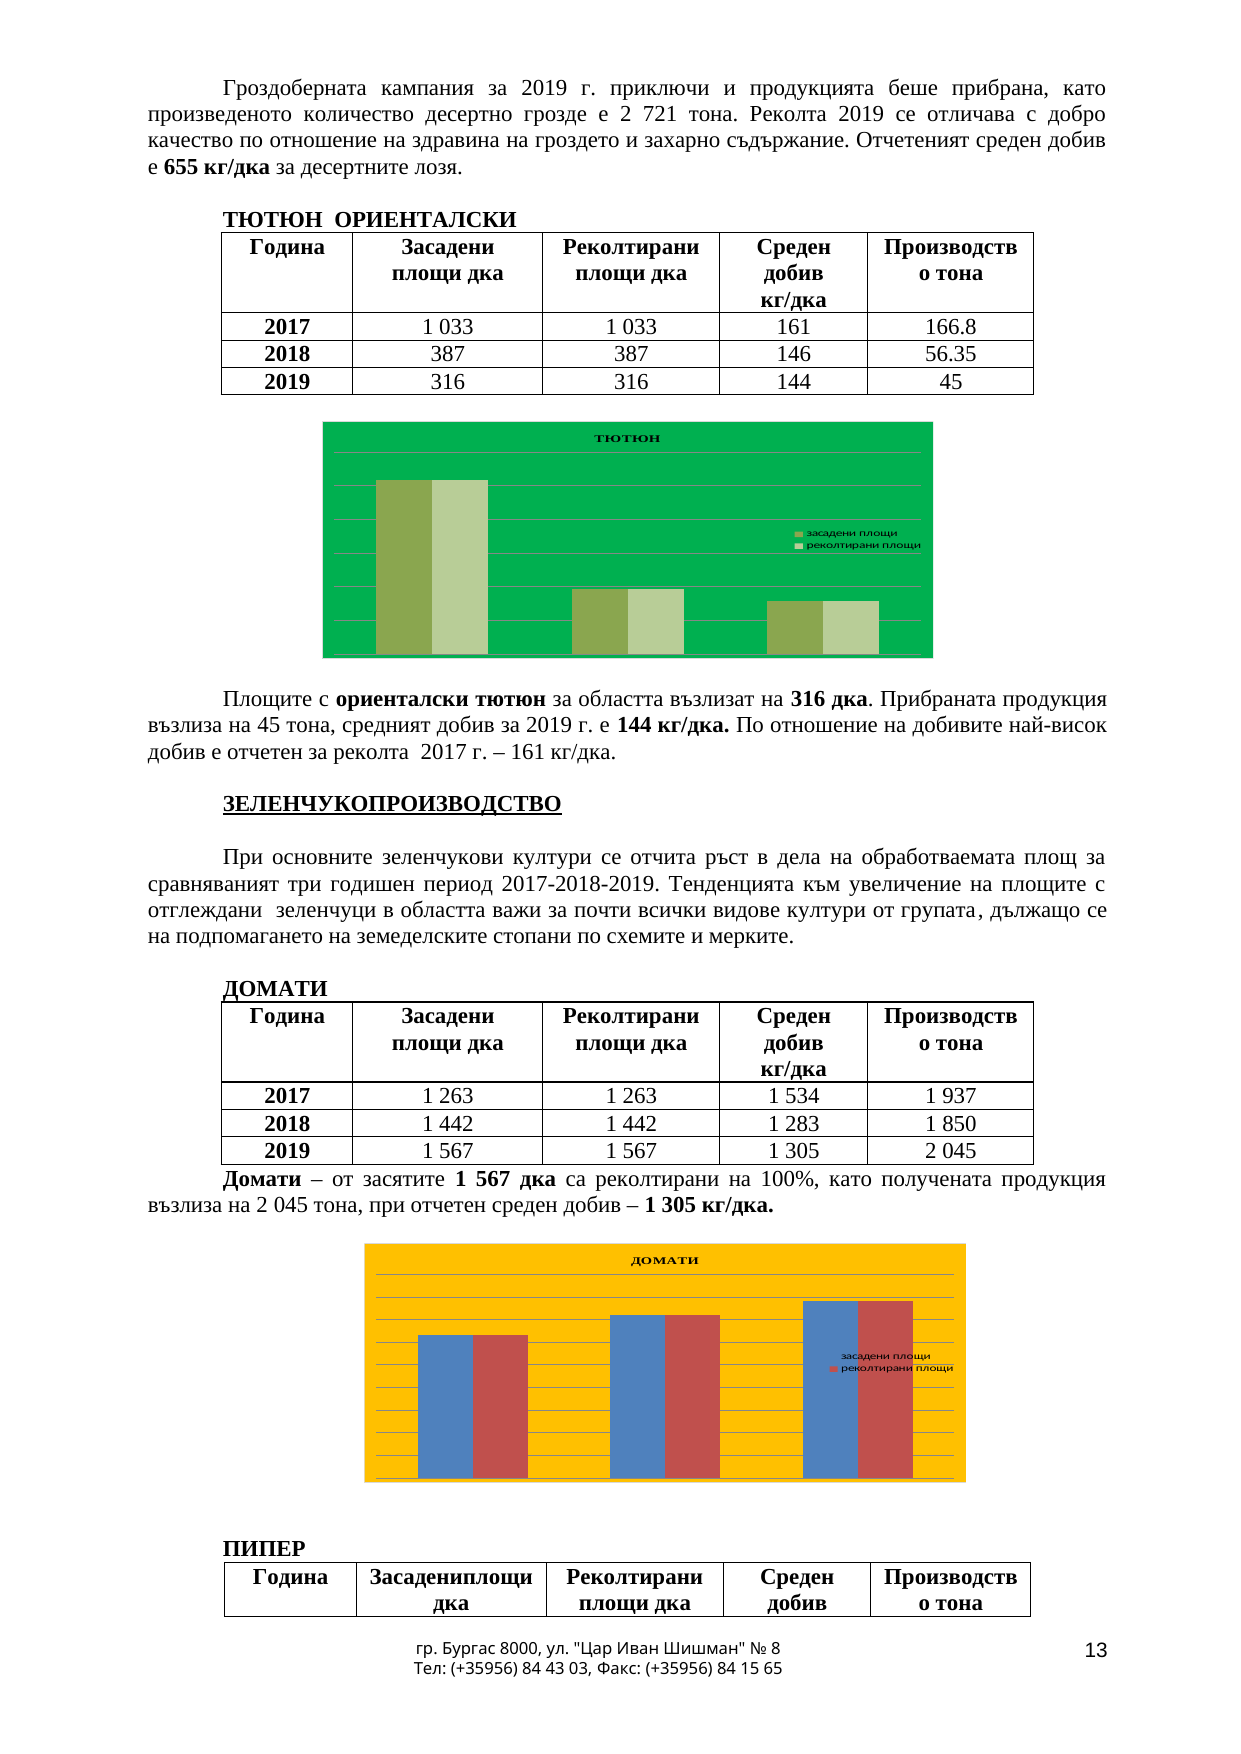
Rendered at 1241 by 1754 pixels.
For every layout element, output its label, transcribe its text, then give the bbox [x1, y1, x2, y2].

table_cell 387 [543, 341, 719, 367]
table_cell 2019 [222, 1137, 352, 1164]
table_cell 2 045 [868, 1137, 1033, 1164]
text Домати – от засятите 1 567 дка са реколтирани на 100%, като получената продукция възлиза на 2 045 тона, при отчетен среден добив – 1 305 кг/дка. [148, 1165, 1107, 1217]
table_cell 1 442 [353, 1110, 542, 1136]
table_cell 1 263 [543, 1083, 719, 1109]
table_cell 144 [720, 368, 867, 394]
table_cell 161 [720, 313, 867, 339]
table_cell 1 442 [543, 1110, 719, 1136]
table_header Засадени площи дка [353, 1003, 542, 1081]
table_cell 2019 [222, 368, 352, 394]
table_cell 45 [868, 368, 1033, 394]
table_header Среден добив кг/дка [724, 1563, 870, 1616]
text ЗЕЛЕНЧУКОПРОИЗВОДСТВО [148, 791, 1107, 817]
table_cell 2017 [222, 1083, 352, 1109]
table_header Производство тона [871, 1563, 1030, 1616]
table_cell 146 [720, 341, 867, 367]
table_cell 56.35 [868, 341, 1033, 367]
table_header Производство тона [868, 233, 1033, 312]
table_cell 2017 [222, 313, 352, 339]
table_header Реколтирани площи дка [543, 1003, 719, 1081]
table_cell 1 263 [353, 1083, 542, 1109]
text Гроздоберната кампания за 2019 г. приключи и продукцията беше прибрана, като произведеното количество десертно грозде е 2 721 тона. Реколта 2019 се отличава с добро качество по отношение на здравина на гроздето и захарно съдържание. Отчетеният среден добив е 655 кг/дка за десертните лозя. [148, 74, 1107, 179]
table_cell 1 033 [353, 313, 542, 339]
table_cell 316 [353, 368, 542, 394]
table_cell 1 567 [353, 1137, 542, 1164]
table_cell 1 033 [543, 313, 719, 339]
table_cell 2018 [222, 1110, 352, 1136]
table_header Засадениплощи дка [357, 1563, 546, 1616]
table_cell 1 567 [543, 1137, 719, 1164]
table_cell 1 534 [720, 1083, 867, 1109]
table_header Година [222, 233, 352, 312]
table_cell 2018 [222, 341, 352, 367]
table_cell 1 283 [720, 1110, 867, 1136]
table_cell 1 305 [720, 1137, 867, 1164]
table_header Година [222, 1003, 352, 1081]
table_cell 387 [353, 341, 542, 367]
text При основните зеленчукови култури се отчита ръст в дела на обработваемата площ за сравняваният три годишен период 2017-2018-2019. Тенденцията към увеличение на площите с отглеждани зеленчуци в областта важи за почти всички видове култури от групата, дължащо се на подпомагането на земеделските стопани по схемите и мерките. [148, 843, 1107, 949]
table_header Година [225, 1563, 356, 1616]
text ТЮТЮН ОРИЕНТАЛСКИ [148, 206, 1107, 232]
table_cell 1 937 [868, 1083, 1033, 1109]
table_cell 166.8 [868, 313, 1033, 339]
table_header Среден добив кг/дка [720, 233, 867, 312]
table_cell 1 850 [868, 1110, 1033, 1136]
table_header Реколтирани площи дка [543, 233, 719, 312]
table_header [547, 1563, 723, 1616]
table_cell 316 [543, 368, 719, 394]
text ПИПЕР [148, 1535, 1107, 1562]
table_header Среден добив кг/дка [720, 1003, 867, 1081]
table_header Производство тона [868, 1003, 1033, 1081]
table_header Засадени площи дка [353, 233, 542, 312]
text Площите с ориенталски тютюн за областта възлизат на 316 дка. Прибраната продукция възлиза на 45 тона, средният добив за 2019 г. е 144 кг/дка. По отношение на добивите най-висок добив е отчетен за реколта 2017 г. – 161 кг/дка. [148, 685, 1107, 764]
text ДОМАТИ [148, 975, 1107, 1001]
